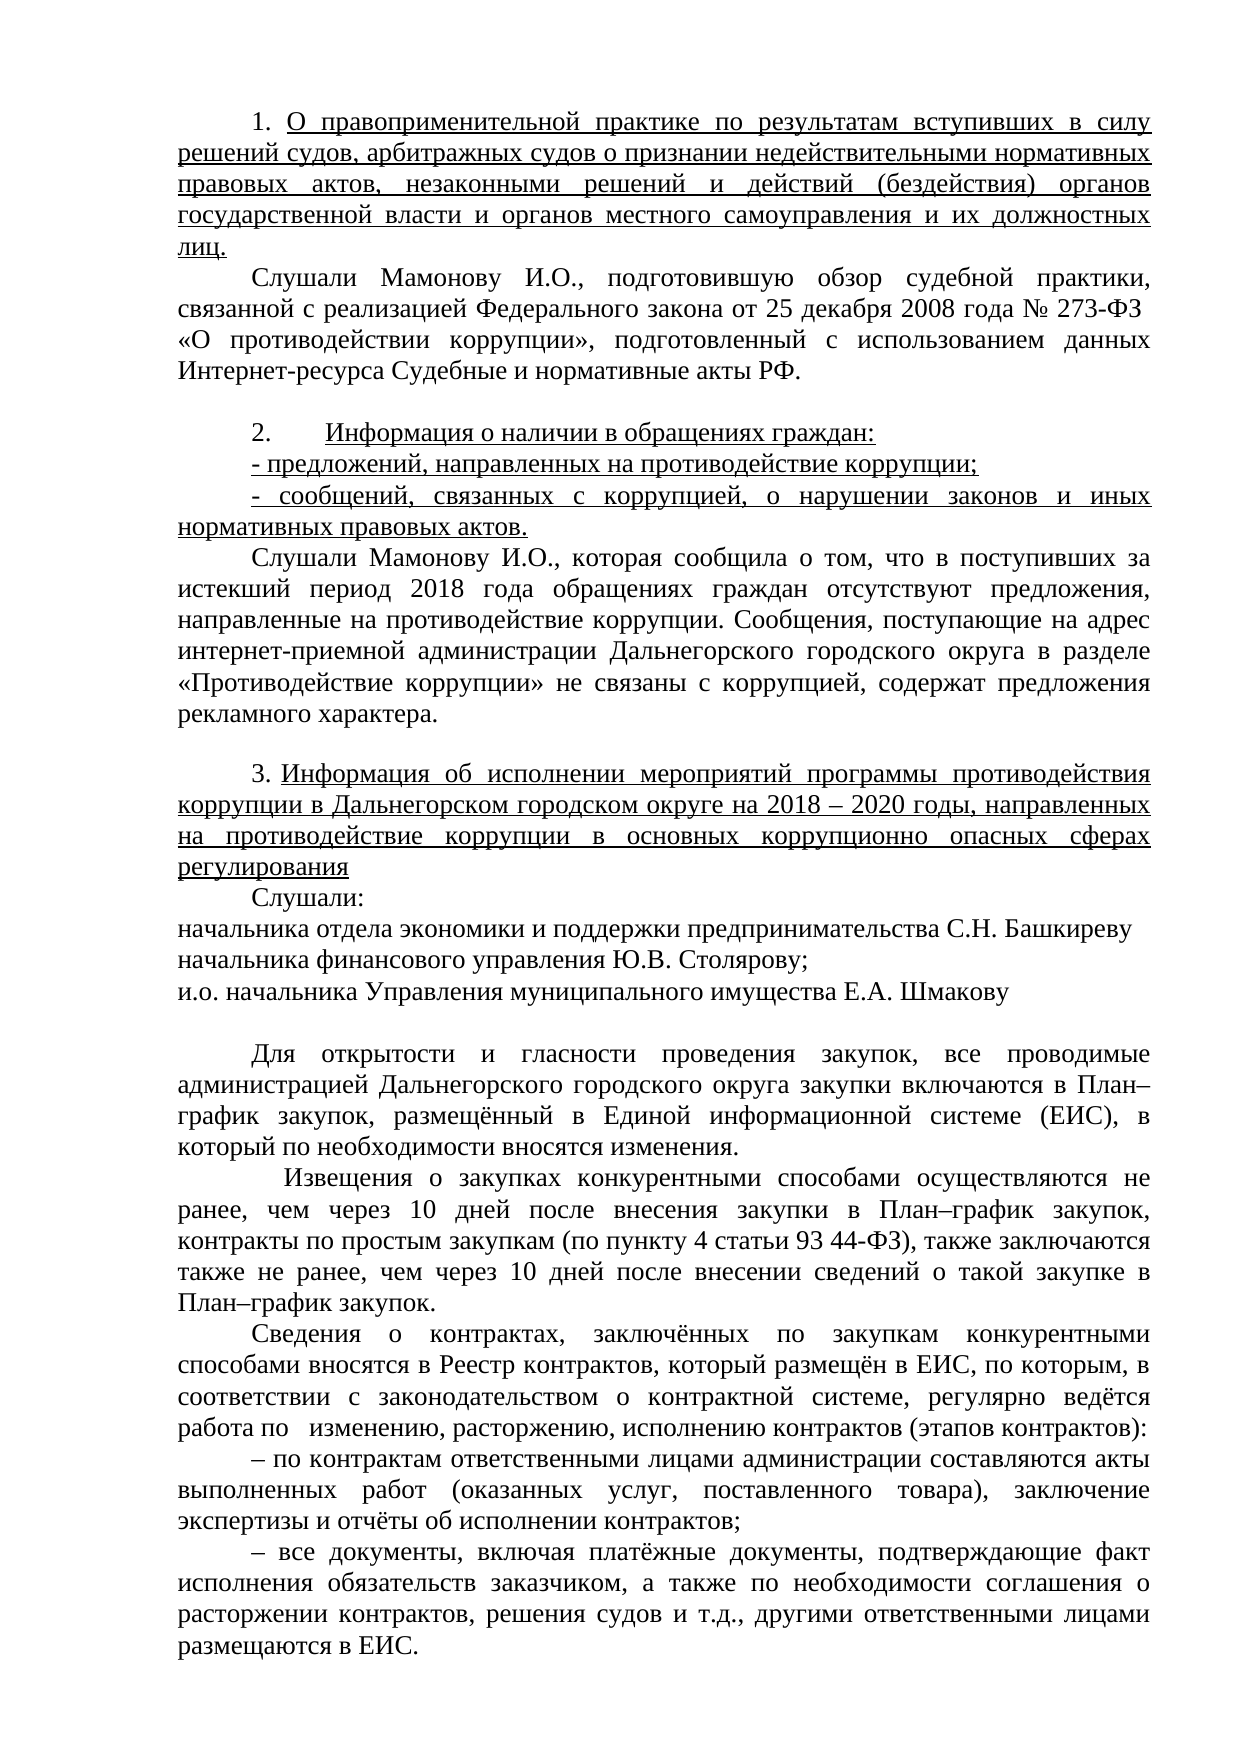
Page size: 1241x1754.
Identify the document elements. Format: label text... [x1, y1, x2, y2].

text Для открытости и гласности проведения закупок, все проводимые администрацией Дальнегорского городского округа закупки включаются в План–график закупок, размещённый в Единой информационной системе (ЕИС), в который по необходимости вносятся изменения. [177, 1037, 1152, 1162]
text Слушали: [177, 881, 1152, 912]
text начальника отдела экономики и поддержки предпринимательства С.Н. Башкиреву [177, 912, 1152, 943]
text 2. Информация о наличии в обращениях граждан: [177, 416, 1152, 448]
text Извещения о закупках конкурентными способами осуществляются не ранее, чем через 10 дней после внесения закупки в План–график закупок, контракты по простым закупкам (по пункту 4 статьи 93 44-ФЗ), также заключаются также не ранее, чем через 10 дней после внесении сведений о такой закупке в План–график закупок. [177, 1162, 1152, 1317]
text - сообщений, связанных с коррупцией, о нарушении законов и иных нормативных правовых актов. [177, 479, 1152, 541]
text 1. О правоприменительной практике по результатам вступивших в силу решений судов, арбитражных судов о признании недействительными нормативных правовых актов, незаконными решений и действий (бездействия) органов государственной власти и органов местного самоуправления и их должностных лиц. [177, 105, 1152, 163]
text начальника финансового управления Ю.В. Столярову; [177, 943, 1152, 975]
text – все документы, включая платёжные документы, подтверждающие факт исполнения обязательств заказчиком, а также по необходимости соглашения о расторжении контрактов, решения судов и т.д., другими ответственными лицами размещаются в ЕИС. [177, 1535, 1152, 1660]
text и.о. начальника Управления муниципального имущества Е.А. Шмакову [177, 975, 1152, 1006]
text Слушали Мамонову И.О., подготовившую обзор судебной практики, связанной с реализацией Федерального закона от 25 декабря 2008 года № 273-ФЗ «О противодействии коррупции», подготовленный с использованием данных Интернет-ресурса Судебные и нормативные акты РФ. [177, 261, 1152, 385]
text - предложений, направленных на противодействие коррупции; [177, 448, 1152, 479]
text 3. Информация об исполнении мероприятий программы противодействия коррупции в Дальнегорском городском округе на 2018 – 2020 годы, направленных на противодействие коррупции в основных коррупционно опасных сферах регулирования [177, 757, 1152, 881]
text Слушали Мамонову И.О., которая сообщила о том, что в поступивших за истекший период 2018 года обращениях граждан отсутствуют предложения, направленные на противодействие коррупции. Сообщения, поступающие на адрес интернет-приемной администрации Дальнегорского городского округа в разделе «Противодействие коррупции» не связаны с коррупцией, содержат предложения рекламного характера. [177, 541, 1152, 728]
text 1. О правоприменительной практике по результатам вступивших в силу решений судов, арбитражных судов о признании недействительными нормативных правовых актов, незаконными решений и действий (бездействия) органов государственной власти и органов местного самоуправления и их должностных лиц. [177, 165, 1152, 261]
text Сведения о контрактах, заключённых по закупкам конкурентными способами вносятся в Реестр контрактов, который размещён в ЕИС, по которым, в соответствии с законодательством о контрактной системе, регулярно ведётся работа по изменению, расторжению, исполнению контрактов (этапов контрактов): [177, 1317, 1152, 1442]
text – по контрактам ответственными лицами администрации составляются акты выполненных работ (оказанных услуг, поставленного товара), заключение экспертизы и отчёты об исполнении контрактов; [177, 1442, 1152, 1535]
